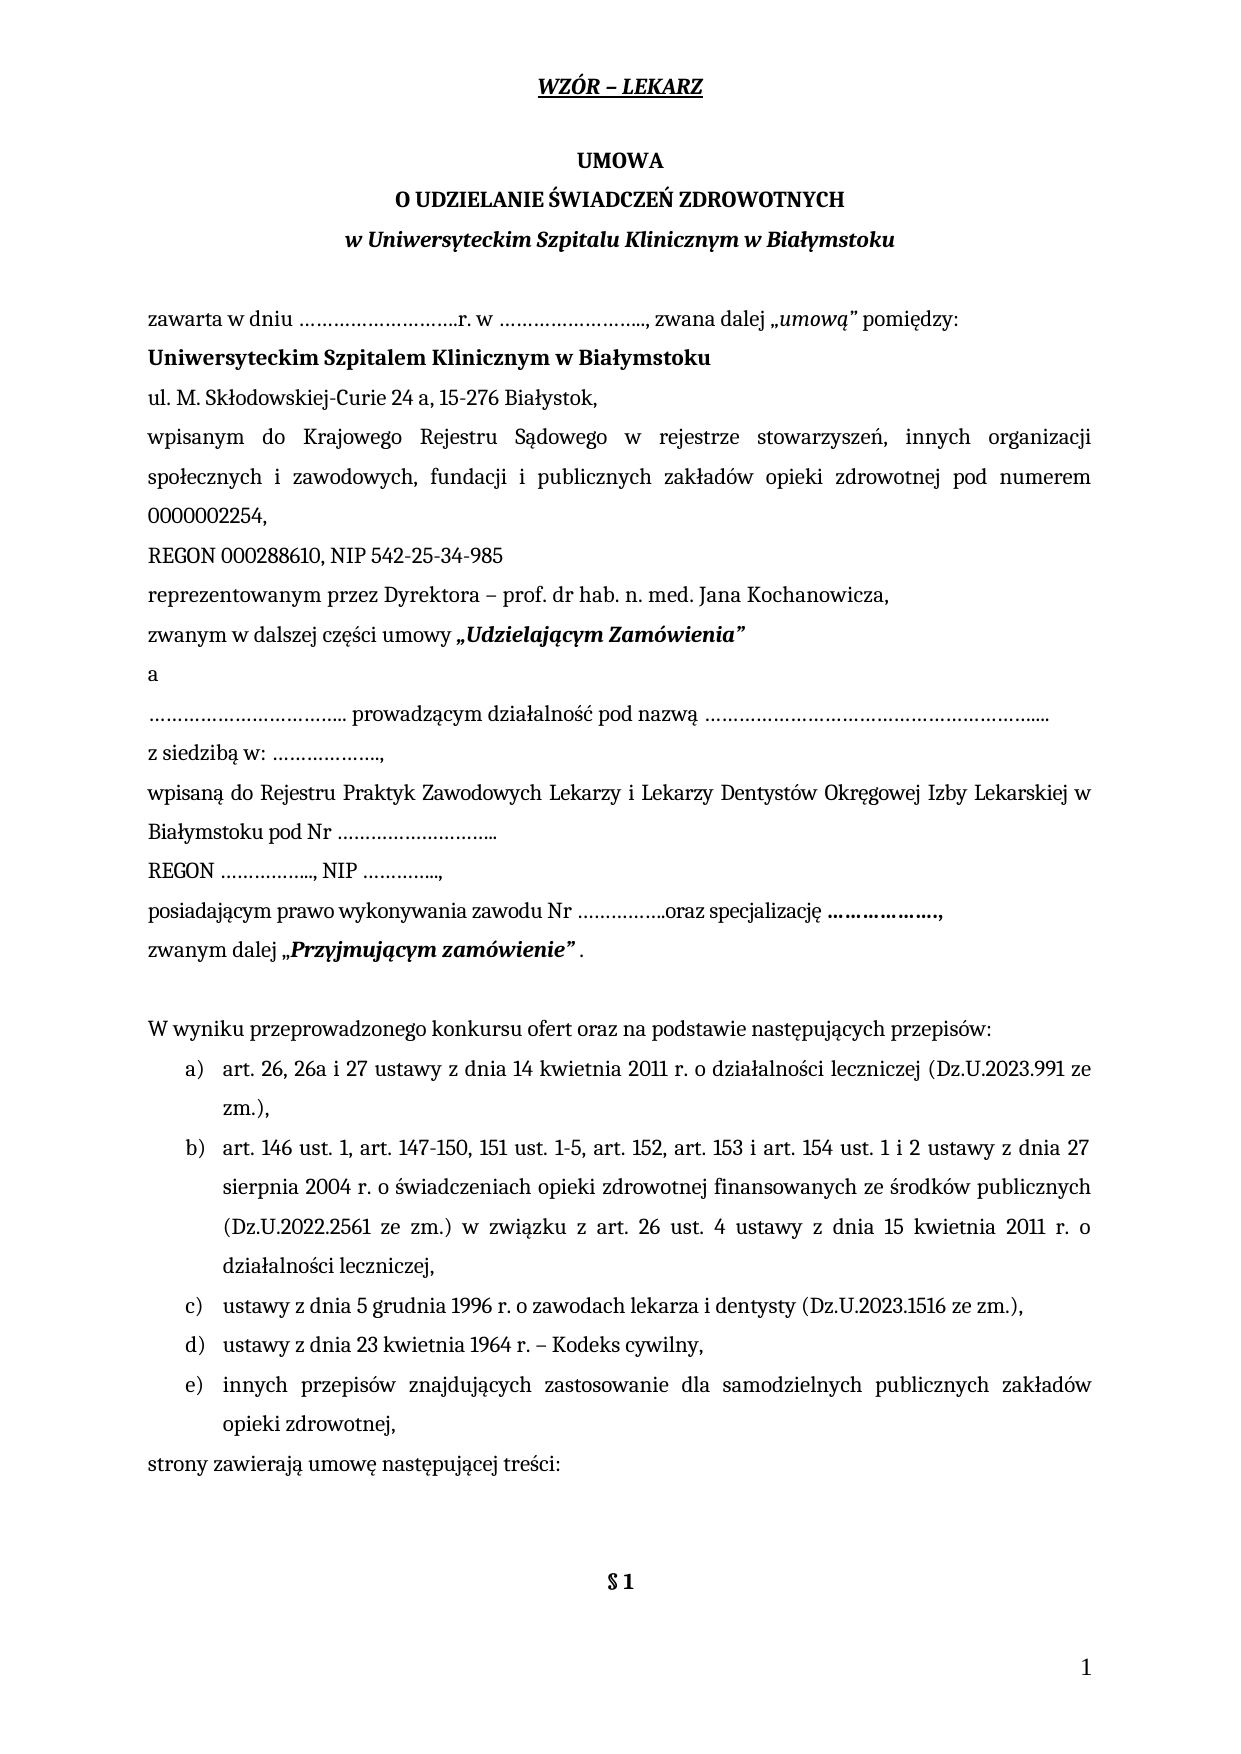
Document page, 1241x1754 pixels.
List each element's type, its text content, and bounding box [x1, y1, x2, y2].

text wpisanym do Krajowego Rejestru Sądowego w rejestrze stowarzyszeń, innych organizacji społecznych i zawodowych, fundacji i publicznych zakładów opieki zdrowotnej pod numerem 0000002254, [148, 424, 1093, 529]
text Uniwersyteckim Szpitalem Klinicznym w Białymstoku [148, 345, 1093, 371]
text REGON 000288610, NIP 542-25-34-985 [148, 542, 1093, 569]
text reprezentowanym przez Dyrektora – prof. dr hab. n. med. Jana Kochanowicza, [148, 582, 1093, 608]
list art. 26, 26a i 27 ustawy z dnia 14 kwietnia 2011 r. o działalności leczniczej (Dz.U.2023.991 ze zm.), [185, 1056, 1093, 1121]
text zwanym w dalszej części umowy „Udzielającym Zamówienia” [148, 621, 1093, 648]
text wpisaną do Rejestru Praktyk Zawodowych Lekarzy i Lekarzy Dentystów Okręgowej Izby Lekarskiej w Białymstoku pod Nr ……………………….. [148, 779, 1093, 845]
text strony zawierają umowę następującej treści: [148, 1450, 1093, 1477]
text zawarta w dniu ……………………….r. w …………………….., zwana dalej „umową” pomiędzy: [148, 306, 1093, 332]
subtitle w Uniwersyteckim Szpitalu Klinicznym w Białymstoku [148, 227, 1093, 253]
text posiadającym prawo wykonywania zawodu Nr …………….oraz specjalizację ………………., [148, 898, 1093, 924]
text z siedzibą w: ………………., [148, 740, 1093, 766]
list ustawy z dnia 5 grudnia 1996 r. o zawodach lekarza i dentysty (Dz.U.2023.1516 ze zm.), [185, 1292, 1093, 1319]
list innych przepisów znajdujących zastosowanie dla samodzielnych publicznych zakładów opieki zdrowotnej, [185, 1371, 1093, 1437]
subtitle O UDZIELANIE ŚWIADCZEŃ ZDROWOTNYCH [148, 187, 1093, 213]
text REGON …………….., NIP ………….., [148, 858, 1093, 884]
text a [148, 661, 1093, 687]
list ustawy z dnia 23 kwietnia 1964 r. – Kodeks cywilny, [185, 1332, 1093, 1358]
text zwanym dalej „Przyjmującym zamówienie” . [148, 937, 1093, 963]
text W wyniku przeprowadzonego konkursu ofert oraz na podstawie następujących przepisów: [148, 1016, 1093, 1042]
list art. 146 ust. 1, art. 147-150, 151 ust. 1-5, art. 152, art. 153 i art. 154 ust. 1 i 2 ustawy z dnia 27 sierpnia 2004 r. o świadczeniach opieki zdrowotnej finansowanych ze środków publicznych (Dz.U.2022.2561 ze zm.) w związku z art. 26 ust. 4 ustawy z dnia 15 kwietnia 2011 r. o działalności leczniczej, [185, 1134, 1093, 1279]
text ul. M. Skłodowskiej-Curie 24 a, 15-276 Białystok, [148, 384, 1093, 411]
title UMOWA [148, 148, 1093, 174]
text § 1 [148, 1569, 1093, 1595]
text …………………………….. prowadzącym działalność pod nazwą ………………………………………………….... [148, 700, 1093, 727]
